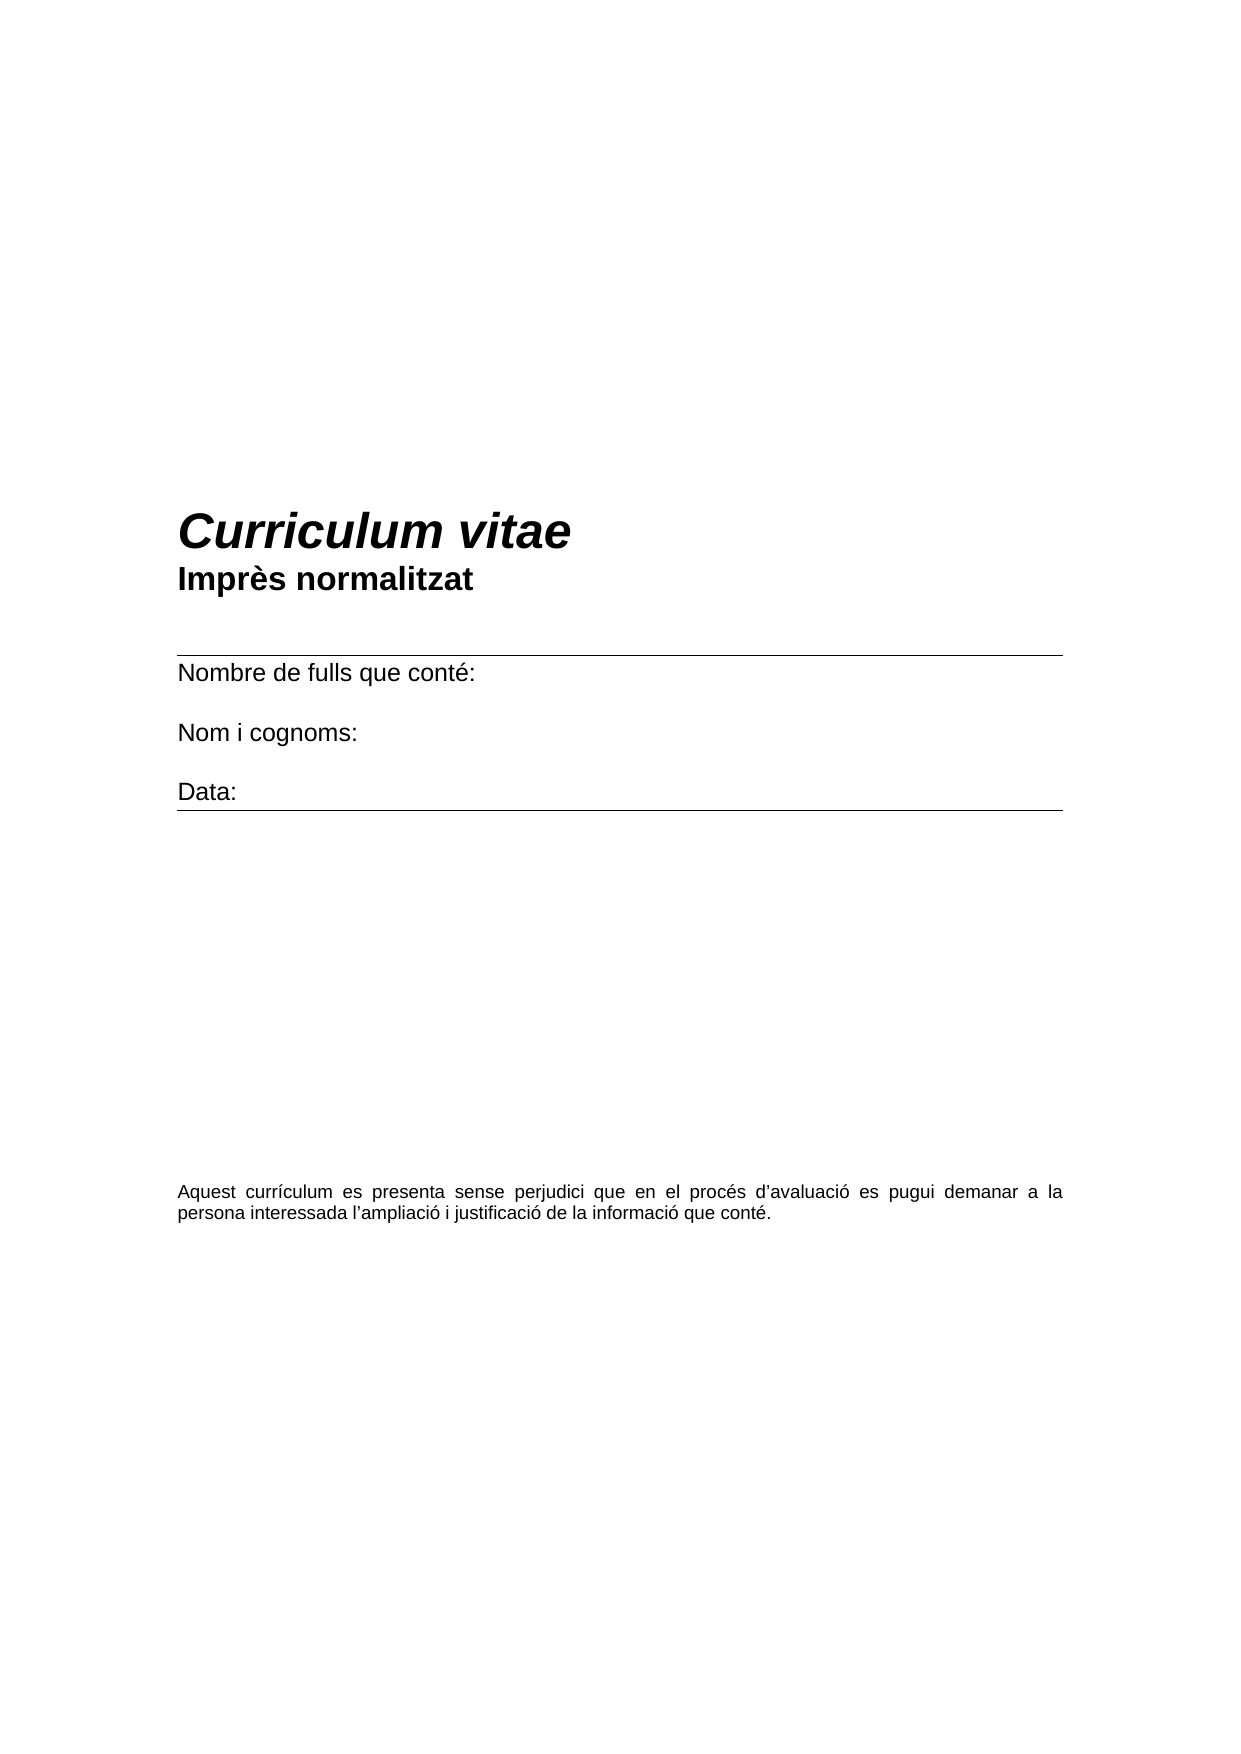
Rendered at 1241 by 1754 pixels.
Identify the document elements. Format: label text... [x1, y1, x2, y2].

subtitle Curriculum vitae [177, 501, 1063, 559]
text Aquest currículum es presenta sense perjudici que en el procés d’avaluació es pugui demanar a la persona interessada l’ampliació i justificació de la informació que conté. [177, 1180, 1063, 1223]
text Imprès normalitzat [177, 559, 1063, 597]
text Data: [177, 774, 1063, 810]
text Nombre de fulls que conté: [177, 656, 1063, 689]
text Nom i cognoms: [177, 718, 1063, 749]
